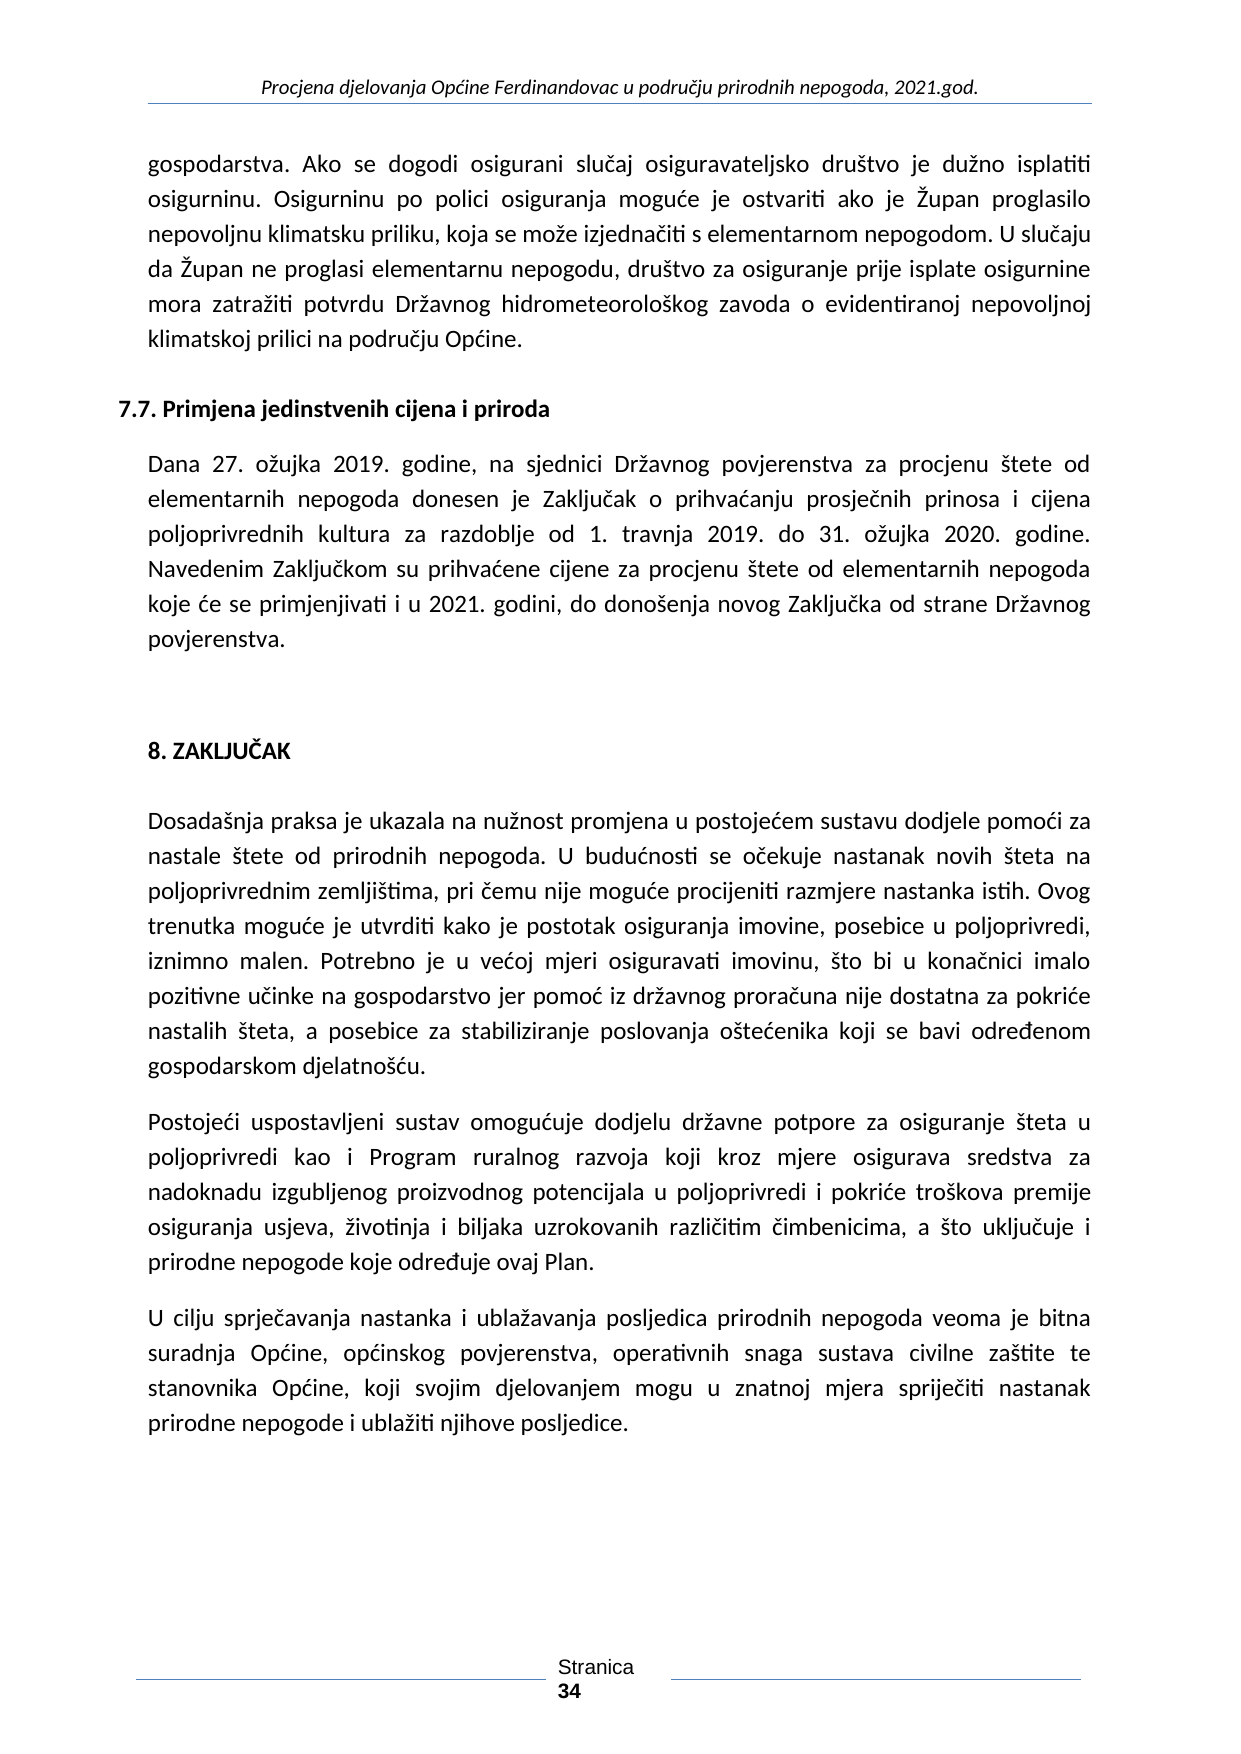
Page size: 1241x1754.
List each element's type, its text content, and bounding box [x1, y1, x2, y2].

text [148, 148, 1092, 353]
text Dana 27. ožujka 2019. godine, na sjednici Državnog povjerenstva za procjenu štete od elementarnih nepogoda donesen je Zaključak o prihvaćanju prosječnih prinosa i cijena poljoprivrednih kultura za razdoblje od 1. travnja 2019. do 31. ožujka 2020. godine. Navedenim Zaključkom su prihvaćene cijene za procjenu štete od elementarnih nepogoda koje će se primjenjivati i u 2021. godini, do donošenja novog Zaključka od strane Državnog povjerenstva. [148, 448, 1092, 654]
text U cilju sprječavanja nastanka i ublažavanja posljedica prirodnih nepogoda veoma je bitna suradnja Općine, općinskog povjerenstva, operativnih snaga sustava civilne zaštite te stanovnika Općine, koji svojim djelovanjem mogu u znatnoj mjera spriječiti nastanak prirodne nepogode i ublažiti njihove posljedice. [148, 1302, 1092, 1437]
text 8. ZAKLJUČAK [148, 735, 1092, 766]
text Postojeći uspostavljeni sustav omogućuje dodjelu državne potpore za osiguranje šteta u poljoprivredi kao i Program ruralnog razvoja koji kroz mjere osigurava sredstva za nadoknadu izgubljenog proizvodnog potencijala u poljoprivredi i pokriće troškova premije osiguranja usjeva, životinja i biljaka uzrokovanih različitim čimbenicima, a što uključuje i prirodne nepogode koje određuje ovaj Plan. [148, 1106, 1092, 1277]
subtitle 7.7. Primjena jedinstvenih cijena i priroda [118, 393, 1092, 423]
text Dosadašnja praksa je ukazala na nužnost promjena u postojećem sustavu dodjele pomoći za nastale štete od prirodnih nepogoda. U budućnosti se očekuje nastanak novih šteta na poljoprivrednim zemljištima, pri čemu nije moguće procijeniti razmjere nastanka istih. Ovog trenutka moguće je utvrditi kako je postotak osiguranja imovine, posebice u poljoprivredi, iznimno malen. Potrebno je u većoj mjeri osiguravati imovinu, što bi u konačnici imalo pozitivne učinke na gospodarstvo jer pomoć iz državnog proračuna nije dostatna za pokriće nastalih šteta, a posebice za stabiliziranje poslovanja oštećenika koji se bavi određenom gospodarskom djelatnošću. [148, 805, 1092, 1081]
